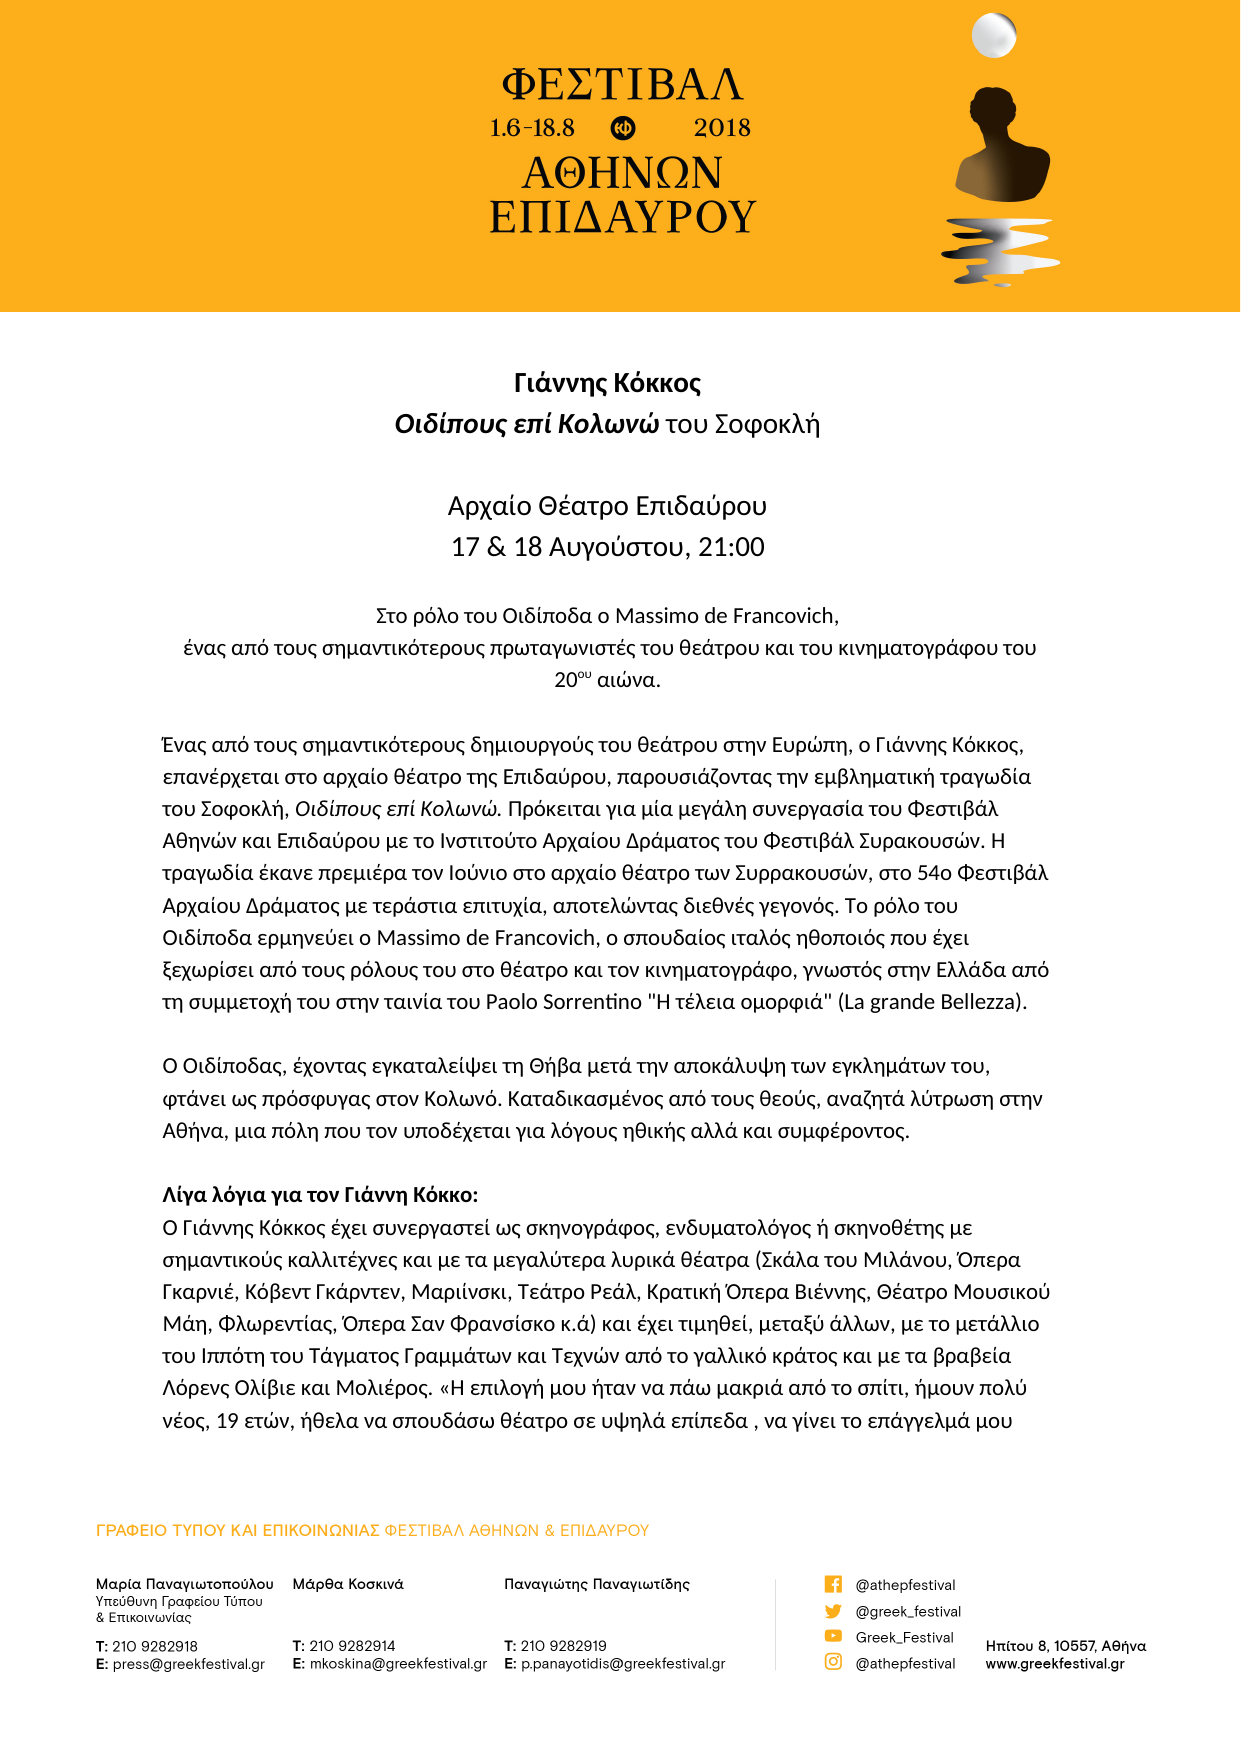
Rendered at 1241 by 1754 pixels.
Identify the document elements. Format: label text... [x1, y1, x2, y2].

picture [0, 1443, 1241, 1754]
text Ένας από τους σημαντικότερους δημιουργούς του θεάτρου στην Ευρώπη, ο Γιάννης Κόκκος, επανέρχεται στο αρχαίο θέατρο της Επιδαύρου, παρουσιάζοντας την εμβληματική τραγωδία του Σοφοκλή, Οιδίπους επί Κολωνώ. Πρόκειται για μία μεγάλη συνεργασία του Φεστιβάλ Αθηνών και Επιδαύρου με το Ινστιτούτο Αρχαίου Δράματος του Φεστιβάλ Συρακουσών. Η τραγωδία έκανε πρεμιέρα τον Ιούνιο στο αρχαίο θέατρο των Συρρακουσών, στο 54ο Φεστιβάλ Αρχαίου Δράματος με τεράστια επιτυχία, αποτελώντας διεθνές γεγονός. Το ρόλο του Οιδίποδα ερμηνεύει ο Massimo de Francovich, ο σπουδαίος ιταλός ηθοποιός που έχει ξεχωρίσει από τους ρόλους του στο θέατρο και τον κινηματογράφο, γνωστός στην Ελλάδα από τη συμμετοχή του στην ταινία του Paolo Sorrentino "Η τέλεια ομορφιά" (La grande Bellezza). [162, 730, 1053, 1015]
text ένας από τους σημαντικότερους πρωταγωνιστές του θεάτρου και του κινηματογράφου του 20ου αιώνα. [162, 633, 1053, 693]
text Στο ρόλο του Οιδίποδα o Massimo de Francovich, [162, 601, 1053, 629]
text 17 & 18 Αυγούστου, 21:00 [162, 528, 1053, 563]
text Λίγα λόγια για τον Γιάννη Κόκκο: [162, 1180, 1053, 1208]
text Οιδίπους επί Κολωνώ του Σοφοκλή [162, 405, 1053, 441]
text Αρχαίο Θέατρο Επιδαύρου [162, 487, 1053, 523]
text Ο Οιδίποδας, έχοντας εγκαταλείψει τη Θήβα μετά την αποκάλυψη των εγκλημάτων του, φτάνει ως πρόσφυγας στον Κολωνό. Καταδικασμένος από τους θεούς, αναζητά λύτρωση στην Αθήνα, μια πόλη που τον υποδέχεται για λόγους ηθικής αλλά και συμφέροντος. [162, 1052, 1053, 1144]
picture [0, 0, 1241, 312]
text Γιάννης Κόκκος [162, 364, 1053, 400]
